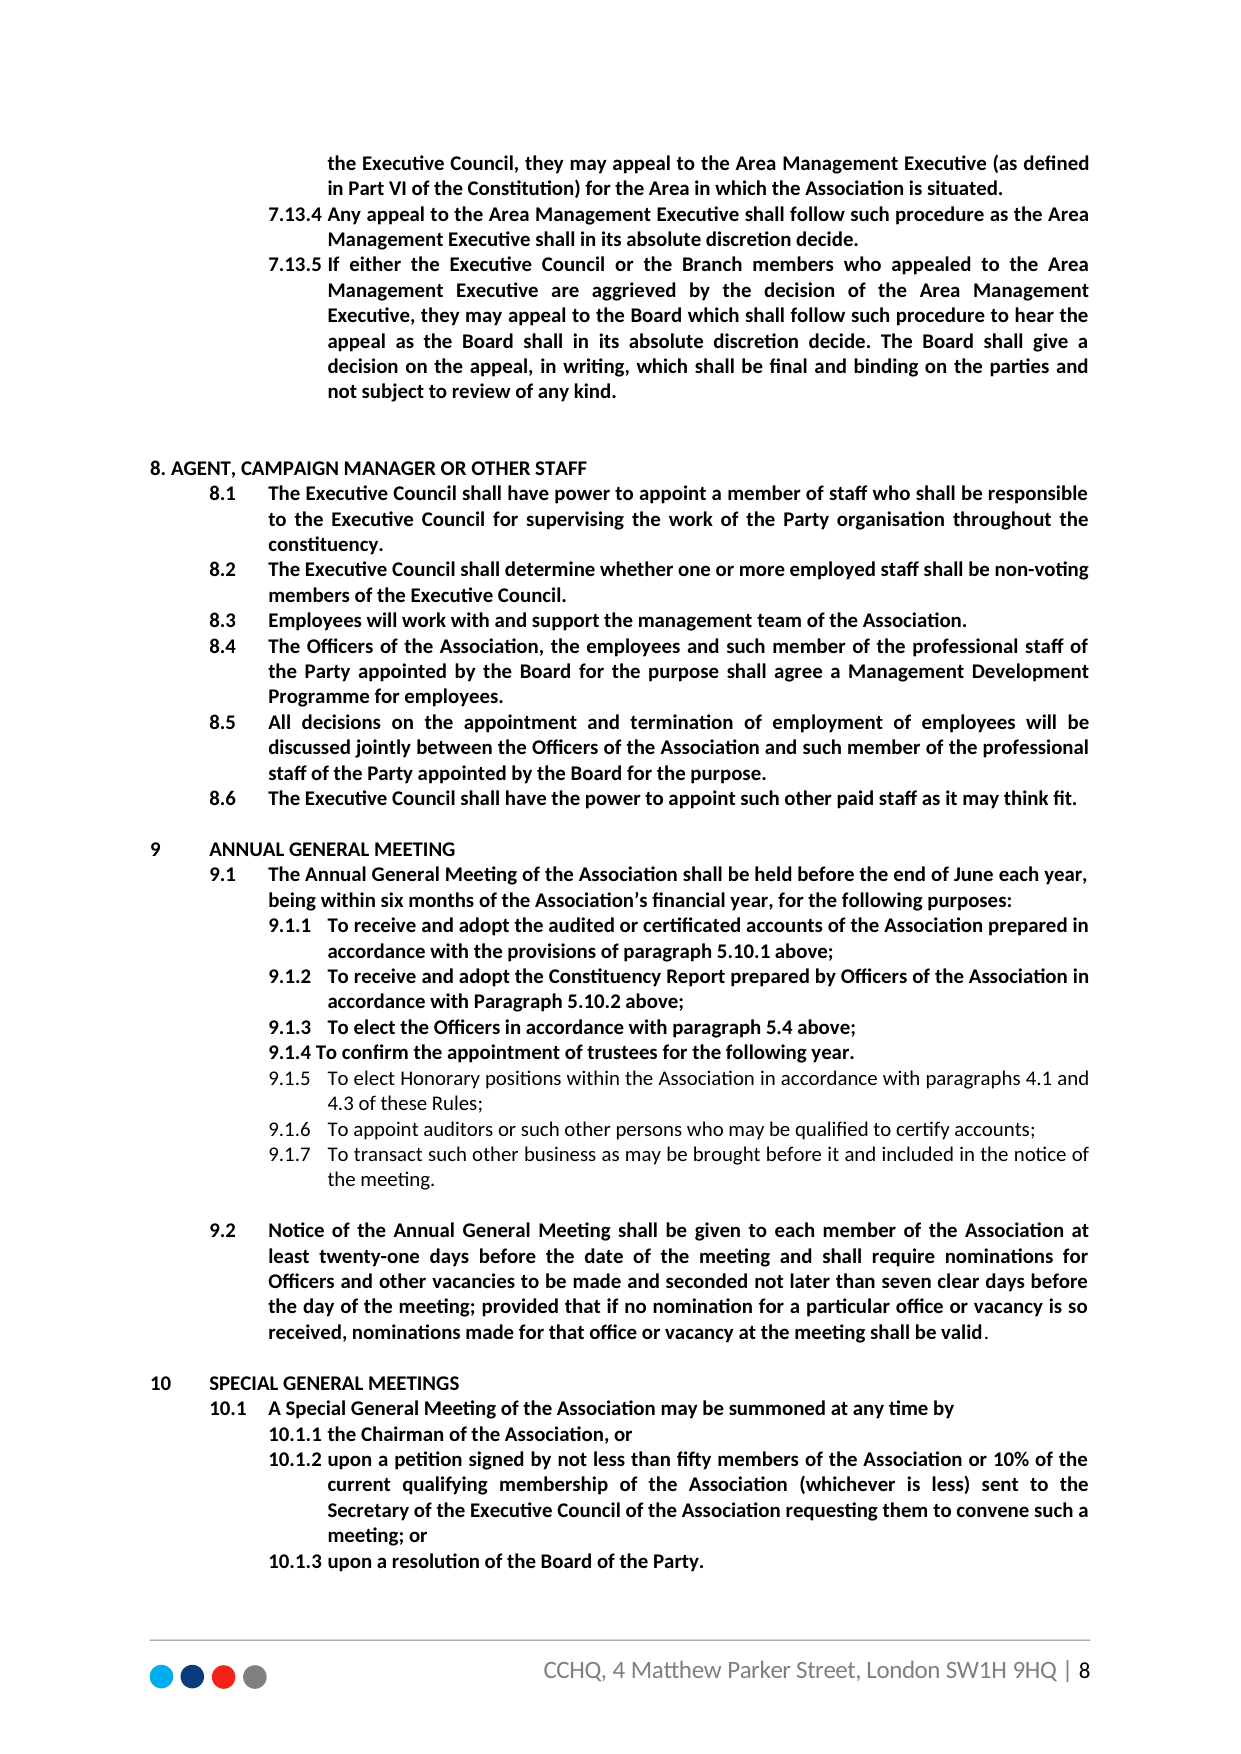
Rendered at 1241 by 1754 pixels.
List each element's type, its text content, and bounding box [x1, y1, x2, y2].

text 10.1.2 upon a petition signed by not less than fifty members of the Association or 10% of the current qualifying membership of the Association (whichever is less) sent to the Secretary of the Executive Council of the Association requesting them to convene such a meeting; or [268, 1446, 1090, 1548]
text 9.1.1 To receive and adopt the audited or certificated accounts of the Association prepared in accordance with the provisions of paragraph 5.10.1 above; [268, 912, 1090, 963]
text 8.3 Employees will work with and support the management team of the Association. [209, 607, 1090, 633]
text 9.1.2 To receive and adopt the Constituency Report prepared by Officers of the Association in accordance with Paragraph 5.10.2 above; [268, 963, 1090, 1014]
text 9.1.4 To confirm the appointment of trustees for the following year. [268, 1039, 1090, 1065]
text 8.2 The Executive Council shall determine whether one or more employed staff shall be non-voting members of the Executive Council. [209, 557, 1090, 607]
text 8. AGENT, CAMPAIGN MANAGER OR OTHER STAFF [150, 455, 1090, 480]
text 10.1 A Special General Meeting of the Association may be summoned at any time by [209, 1395, 1090, 1421]
text 9.2 Notice of the Annual General Meeting shall be given to each member of the Association at least twenty-one days before the date of the meeting and shall require nominations for Officers and other vacancies to be made and seconded not later than seven clear days before the day of the meeting; provided that if no nomination for a particular office or vacancy is so received, nominations made for that office or vacancy at the meeting shall be valid. [209, 1217, 1090, 1344]
text 8.6 The Executive Council shall have the power to appoint such other paid staff as it may think fit. [209, 785, 1090, 811]
text 9 ANNUAL GENERAL MEETING [150, 836, 1090, 862]
text 10.1.3 upon a resolution of the Board of the Party. [268, 1548, 1090, 1573]
text 9.1.6 To appoint auditors or such other persons who may be qualified to certify accounts; [268, 1116, 1090, 1141]
text 8.5 All decisions on the appointment and termination of employment of employees will be discussed jointly between the Officers of the Association and such member of the professional staff of the Party appointed by the Board for the purpose. [209, 709, 1090, 785]
text 8.1 The Executive Council shall have power to appoint a member of staff who shall be responsible to the Executive Council for supervising the work of the Party organisation throughout the constituency. [209, 480, 1090, 557]
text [268, 150, 1090, 201]
text 9.1.5 To elect Honorary positions within the Association in accordance with paragraphs 4.1 and 4.3 of these Rules; [268, 1065, 1090, 1116]
text 10 SPECIAL GENERAL MEETINGS [150, 1370, 1090, 1395]
text 10.1.1 the Chairman of the Association, or [268, 1421, 1090, 1446]
text 9.1.3 To elect the Officers in accordance with paragraph 5.4 above; [268, 1014, 1090, 1039]
text 8.4 The Officers of the Association, the employees and such member of the professional staff of the Party appointed by the Board for the purpose shall agree a Management Development Programme for employees. [209, 633, 1090, 709]
text 7.13.5 If either the Executive Council or the Branch members who appealed to the Area Management Executive are aggrieved by the decision of the Area Management Executive, they may appeal to the Board which shall follow such procedure to hear the appeal as the Board shall in its absolute discretion decide. The Board shall give a decision on the appeal, in writing, which shall be final and binding on the parties and not subject to review of any kind. [268, 252, 1090, 404]
text 7.13.4 Any appeal to the Area Management Executive shall follow such procedure as the Area Management Executive shall in its absolute discretion decide. [268, 201, 1090, 252]
text 9.1.7 To transact such other business as may be brought before it and included in the notice of the meeting. [268, 1141, 1090, 1192]
text 9.1 The Annual General Meeting of the Association shall be held before the end of June each year, being within six months of the Association’s financial year, for the following purposes: [209, 862, 1090, 912]
